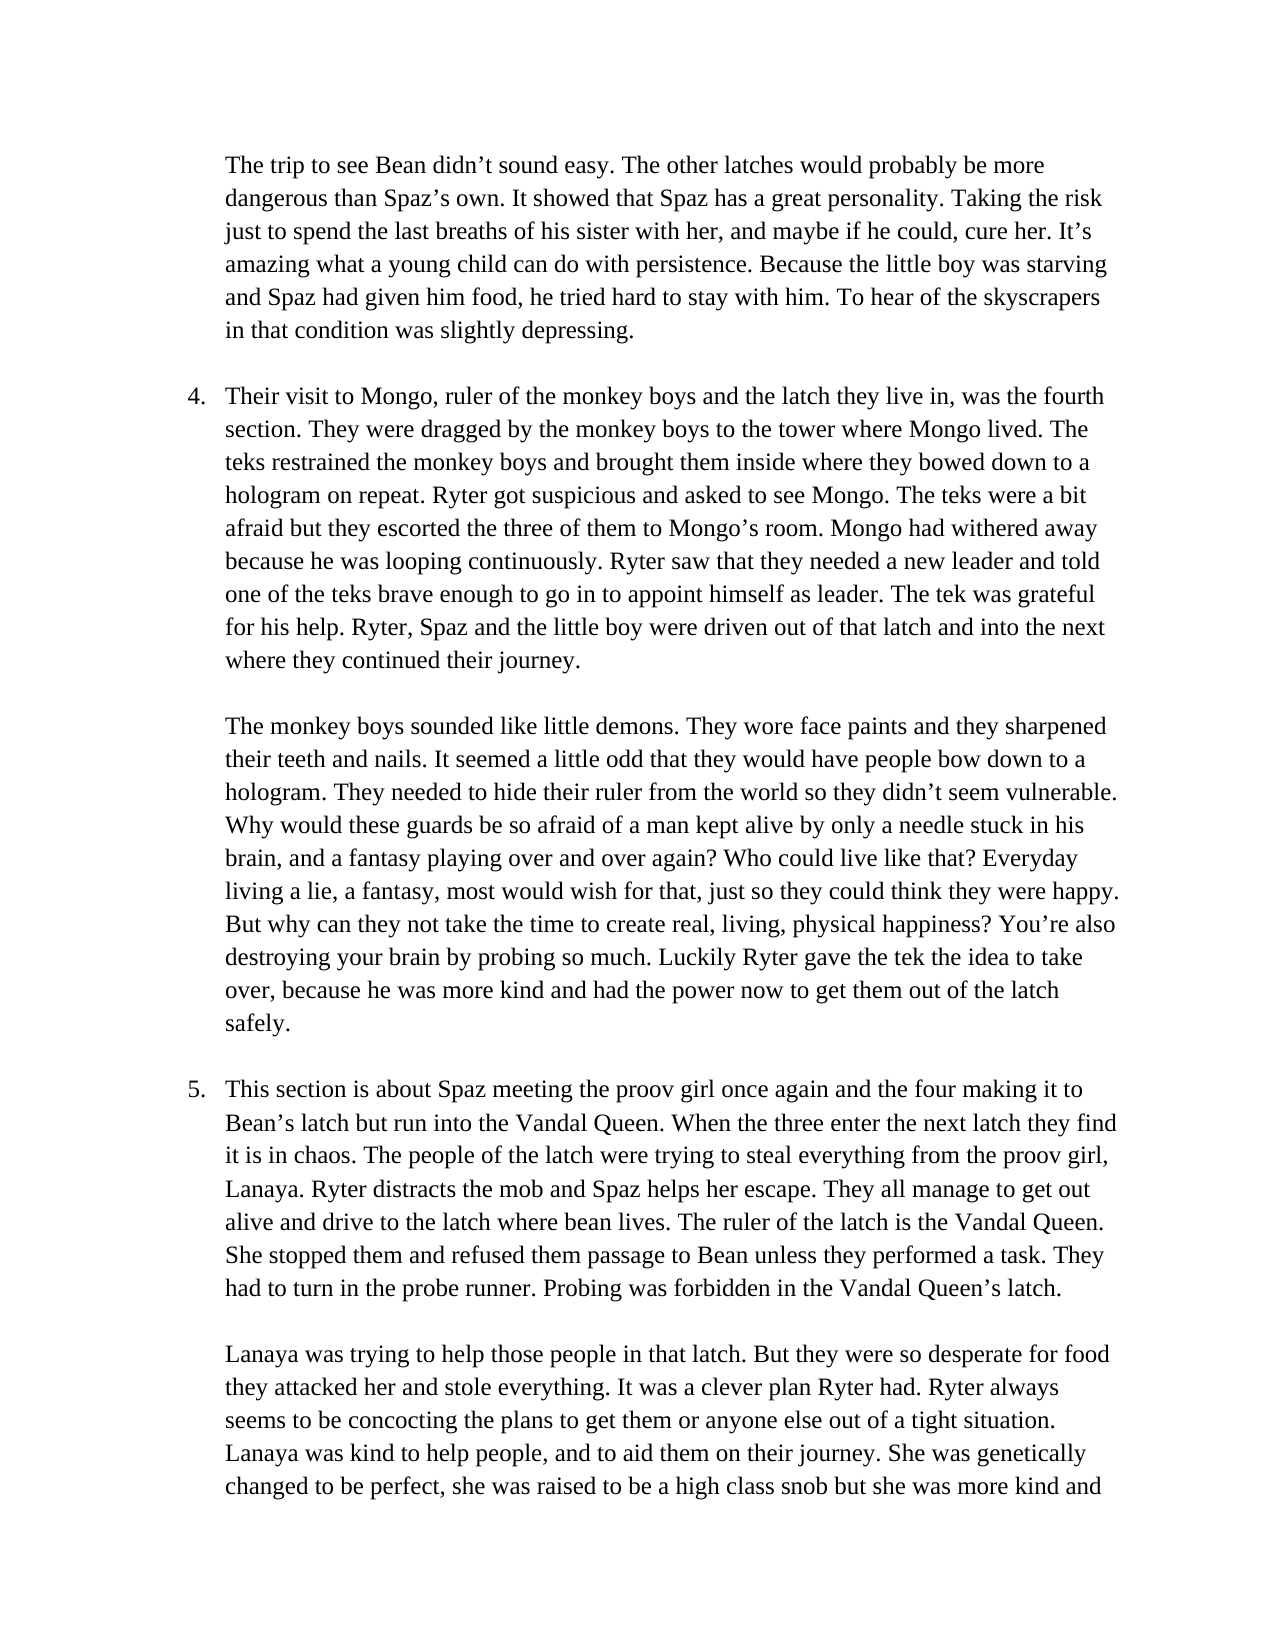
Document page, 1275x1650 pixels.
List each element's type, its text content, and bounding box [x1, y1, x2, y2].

list The trip to see Bean didn’t sound easy. The other latches would probably be more dangerous than Spaz’s own. It showed that Spaz has a great personality. Taking the risk just to spend the last breaths of his sister with her, and maybe if he could, cure her. It’s amazing what a young child can do with persistence. Because the little boy was starving and Spaz had given him food, he tried hard to stay with him. To hear of the skyscrapers in that condition was slightly depressing. [225, 150, 1125, 344]
list Their visit to Mongo, ruler of the monkey boys and the latch they live in, was the fourth section. They were dragged by the monkey boys to the tower where Mongo lived. The teks restrained the monkey boys and brought them inside where they bowed down to a hologram on repeat. Ryter got suspicious and asked to see Mongo. The teks were a bit afraid but they escorted the three of them to Mongo’s room. Mongo had withered away because he was looping continuously. Ryter saw that they needed a new leader and told one of the teks brave enough to go in to appoint himself as leader. The tek was grateful for his help. Ryter, Spaz and the little boy were driven out of that latch and into the next where they continued their journey. [187, 381, 1125, 674]
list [225, 1339, 1125, 1499]
list This section is about Spaz meeting the proov girl once again and the four making it to Bean’s latch but run into the Vandal Queen. When the three enter the next latch they find it is in chaos. The people of the latch were trying to steal everything from the proov girl, Lanaya. Ryter distracts the mob and Spaz helps her escape. They all manage to get out alive and drive to the latch where bean lives. The ruler of the latch is the Vandal Queen. She stopped them and refused them passage to Bean unless they performed a task. They had to turn in the probe runner. Probing was forbidden in the Vandal Queen’s latch. [187, 1074, 1125, 1301]
list The monkey boys sounded like little demons. They wore face paints and they sharpened their teeth and nails. It seemed a little odd that they would have people bow down to a hologram. They needed to hide their ruler from the world so they didn’t seem vulnerable. Why would these guards be so afraid of a man kept alive by only a needle stuck in his brain, and a fantasy playing over and over again? Who could live like that? Everyday living a lie, a fantasy, most would wish for that, just so they could think they were happy. But why can they not take the time to create real, living, physical happiness? You’re also destroying your brain by probing so much. Luckily Ryter gave the tek the idea to take over, because he was more kind and had the power now to get them out of the latch safely. [225, 711, 1125, 1037]
